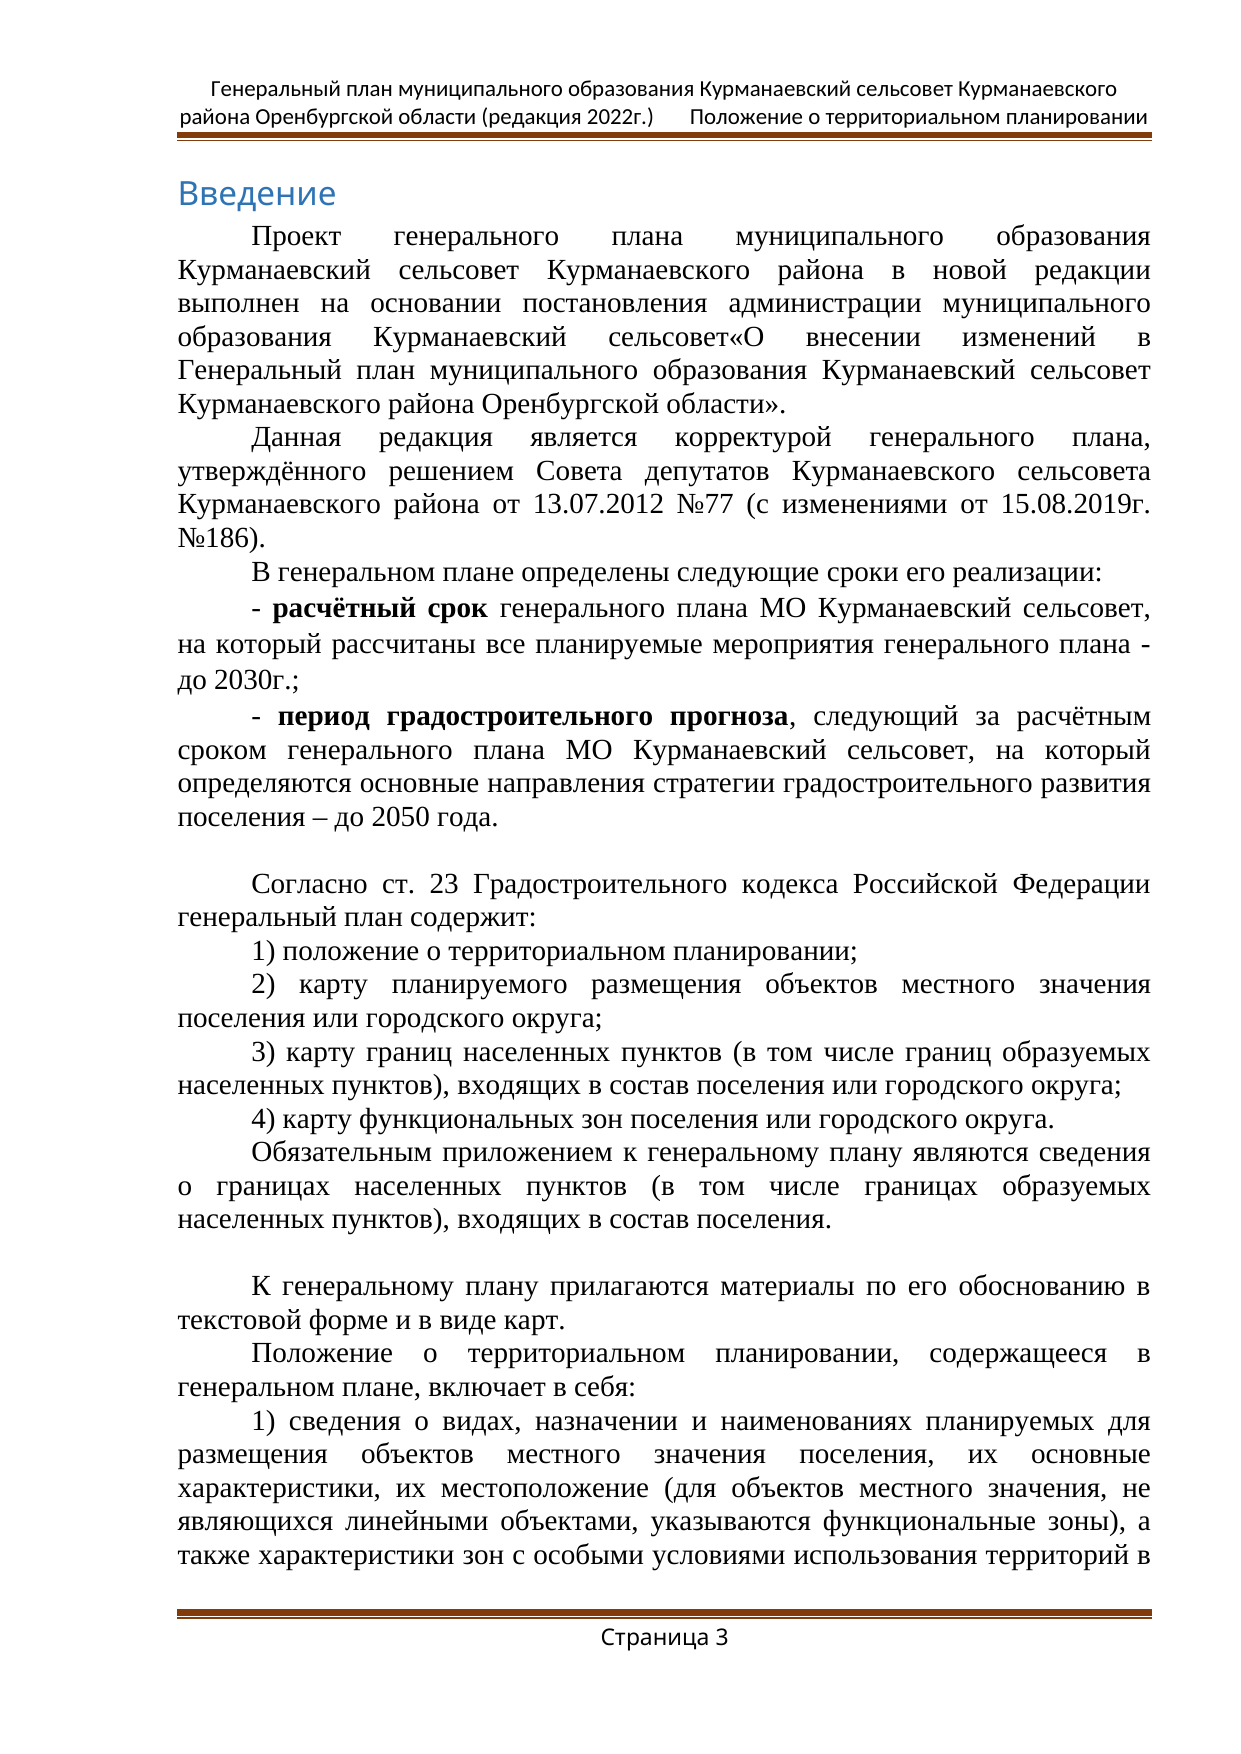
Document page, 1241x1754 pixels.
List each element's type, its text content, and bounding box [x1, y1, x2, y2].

text Проект генерального плана муниципального образования Курманаевский сельсовет Курманаевского района в новой редакции выполнен на основании постановления администрации муниципального образования Курманаевский сельсовет«О внесении изменений в Генеральный план муниципального образования Курманаевский сельсовет Курманаевского района Оренбургской области». [177, 218, 1152, 419]
text Обязательным приложением к генеральному плану являются сведения о границах населенных пунктов (в том числе границах образуемых населенных пунктов), входящих в состав поселения. [177, 1134, 1152, 1235]
text К генеральному плану прилагаются материалы по его обоснованию в текстовой форме и в виде карт. [177, 1268, 1152, 1336]
text - период градостроительного прогноза, следующий за расчётным сроком генерального плана МО Курманаевский сельсовет, на который определяются основные направления стратегии градостроительного развития поселения – до 2050 года. [177, 698, 1152, 832]
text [177, 1403, 1152, 1570]
text Положение о территориальном планировании, содержащееся в генеральном плане, включает в себя: [177, 1336, 1152, 1403]
text Согласно ст. 23 Градостроительного кодекса Российской Федерации генеральный план содержит: [177, 866, 1152, 933]
text В генеральном плане определены следующие сроки его реализации: [177, 554, 1152, 587]
subtitle Введение [177, 169, 1152, 215]
text 4) карту функциональных зон поселения или городского округа. [177, 1101, 1152, 1134]
text 3) карту границ населенных пунктов (в том числе границ образуемых населенных пунктов), входящих в состав поселения или городского округа; [177, 1034, 1152, 1101]
text 2) карту планируемого размещения объектов местного значения поселения или городского округа; [177, 967, 1152, 1034]
text 1) положение о территориальном планировании; [177, 933, 1152, 967]
text Данная редакция является корректурой генерального плана, утверждённого решением Совета депутатов Курманаевского сельсовета Курманаевского района от 13.07.2012 №77 (с изменениями от 15.08.2019г. №186). [177, 419, 1152, 554]
text - расчётный срок генерального плана МО Курманаевский сельсовет, на который рассчитаны все планируемые мероприятия генерального плана - до 2030г.; [177, 590, 1152, 696]
